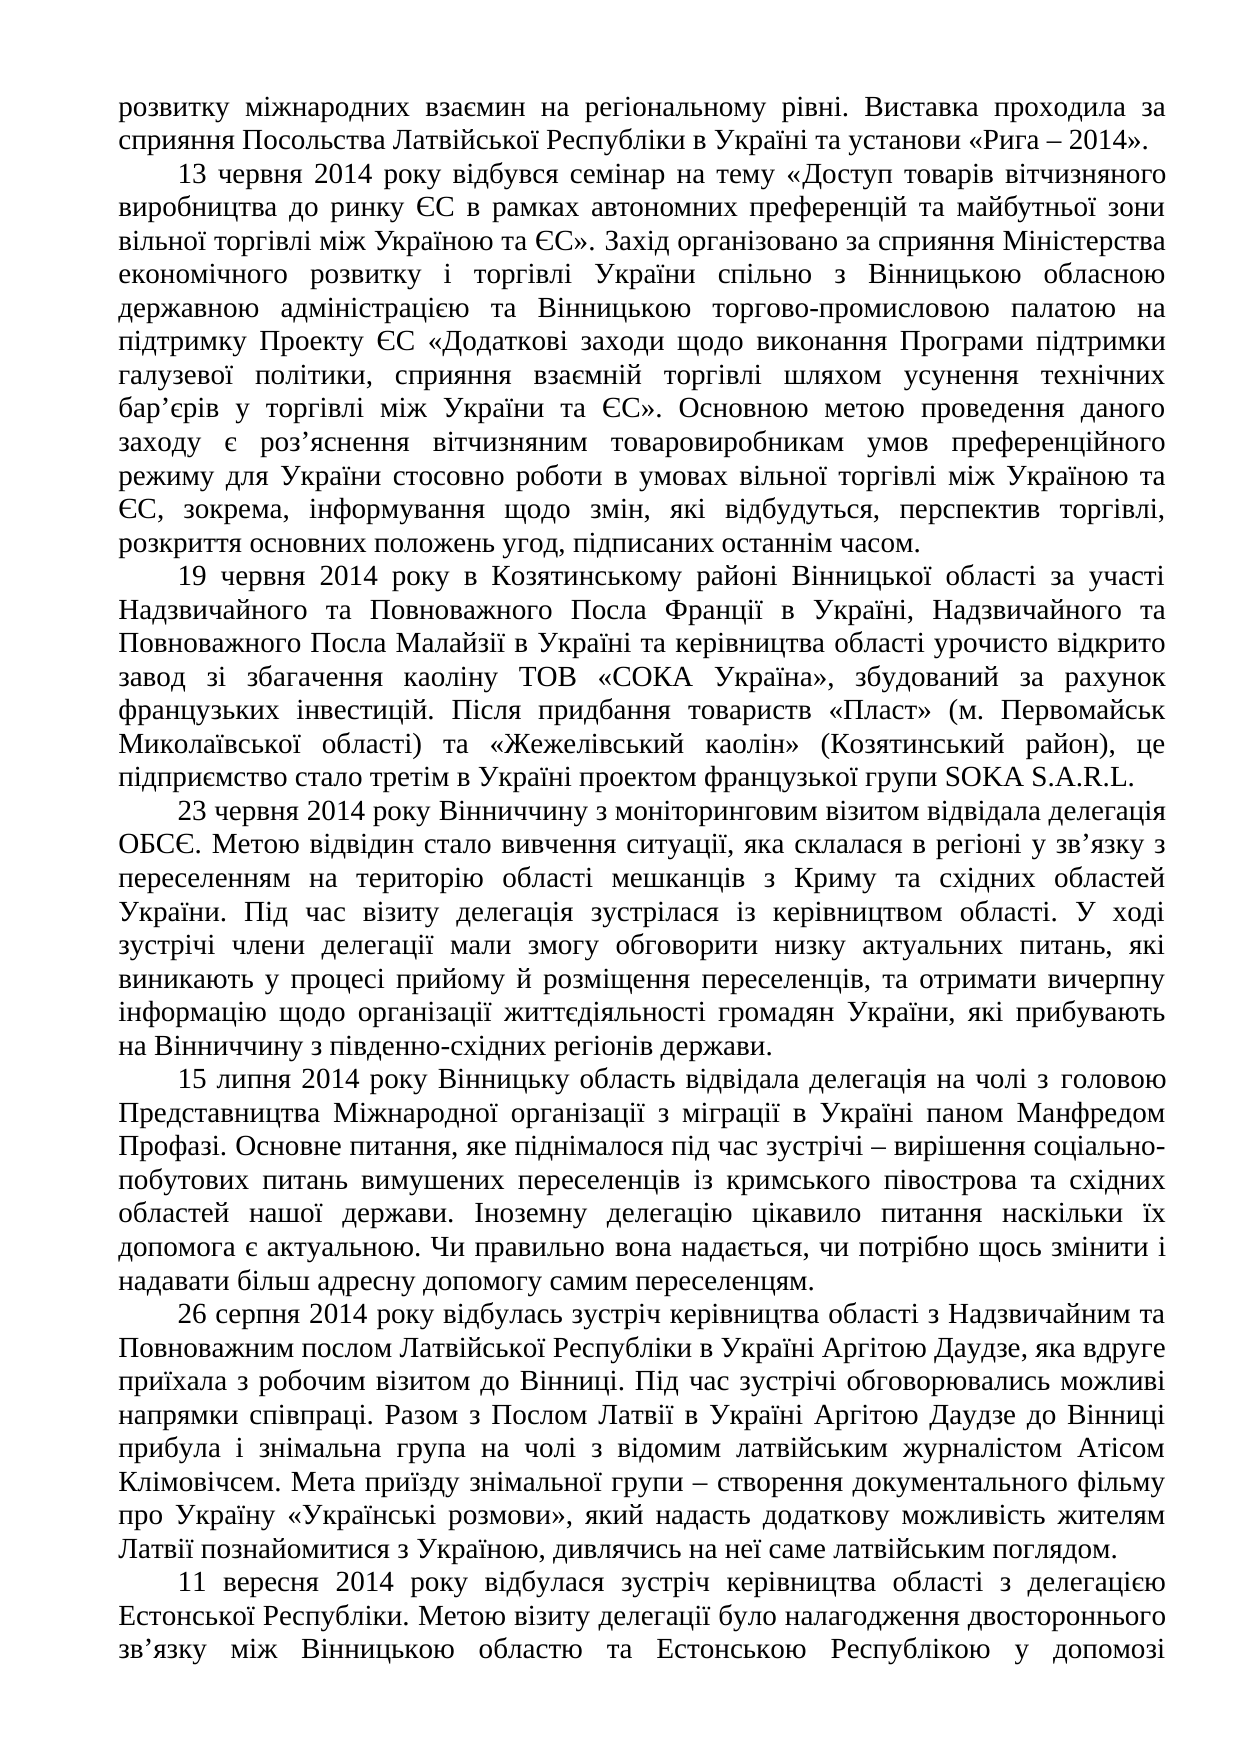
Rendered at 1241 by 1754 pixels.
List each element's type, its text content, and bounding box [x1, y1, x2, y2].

text 15 липня 2014 року Вінницьку область відвідала делегація на чолі з головою Представництва Міжнародної організації з міграції в Україні паном Манфредом Профазі. Основне питання, яке піднімалося під час зустрічі – вирішення соціально-побутових питань вимушених переселенців із кримського півострова та східних областей нашої держави. Іноземну делегацію цікавило питання наскільки їх допомога є актуальною. Чи правильно вона надається, чи потрібно щось змінити і надавати більш адресну допомогу самим переселенцям. [118, 1061, 1167, 1296]
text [118, 89, 1167, 156]
text 13 червня 2014 року відбувся семінар на тему «Доступ товарів вітчизняного виробництва до ринку ЄС в рамках автономних преференцій та майбутньої зони вільної торгівлі між Україною та ЄС». Захід організовано за сприяння Міністерства економічного розвитку і торгівлі України спільно з Вінницькою обласною державною адміністрацією та Вінницькою торгово-промисловою палатою на підтримку Проекту ЄС «Додаткові заходи щодо виконання Програми підтримки галузевої політики, сприяння взаємній торгівлі шляхом усунення технічних бар’єрів у торгівлі між України та ЄС». Основною метою проведення даного заходу є роз’яснення вітчизняним товаровиробникам умов преференційного режиму для України стосовно роботи в умовах вільної торгівлі між Україною та ЄС, зокрема, інформування щодо змін, які відбудуться, перспектив торгівлі, розкриття основних положень угод, підписаних останнім часом. [118, 156, 1167, 558]
text 23 червня 2014 року Вінниччину з моніторинговим візитом відвідала делегація ОБСЄ. Метою відвідин стало вивчення ситуації, яка склалася в регіоні у зв’язку з переселенням на територію області мешканців з Криму та східних областей України. Під час візиту делегація зустрілася із керівництвом області. У ході зустрічі члени делегації мали змогу обговорити низку актуальних питань, які виникають у процесі прийому й розміщення переселенців, та отримати вичерпну інформацію щодо організації життєдіяльності громадян України, які прибувають на Вінниччину з південно-східних регіонів держави. [118, 793, 1167, 1061]
text 19 червня 2014 року в Козятинському районі Вінницької області за участі Надзвичайного та Повноважного Посла Франції в Україні, Надзвичайного та Повноважного Посла Малайзії в Україні та керівництва області урочисто відкрито завод зі збагачення каоліну ТОВ «СОКА Україна», збудований за рахунок французьких інвестицій. Після придбання товариств «Пласт» (м. Первомайськ Миколаївської області) та «Жежелівський каолін» (Козятинський район), це підприємство стало третім в Україні проектом французької групи SOKA S.A.R.L. [118, 558, 1167, 793]
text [118, 1564, 1167, 1665]
text 26 серпня 2014 року відбулась зустріч керівництва області з Надзвичайним та Повноважним послом Латвійської Республіки в Україні Аргітою Даудзе, яка вдруге приїхала з робочим візитом до Вінниці. Під час зустрічі обговорювались можливі напрямки співпраці. Разом з Послом Латвії в Україні Аргітою Даудзе до Вінниці прибула і знімальна група на чолі з відомим латвійським журналістом Атісом Клімовічсем. Мета приїзду знімальної групи – створення документального фільму про Україну «Українські розмови», який надасть додаткову можливість жителям Латвії познайомитися з Україною, дивлячись на неї саме латвійським поглядом. [118, 1296, 1167, 1564]
